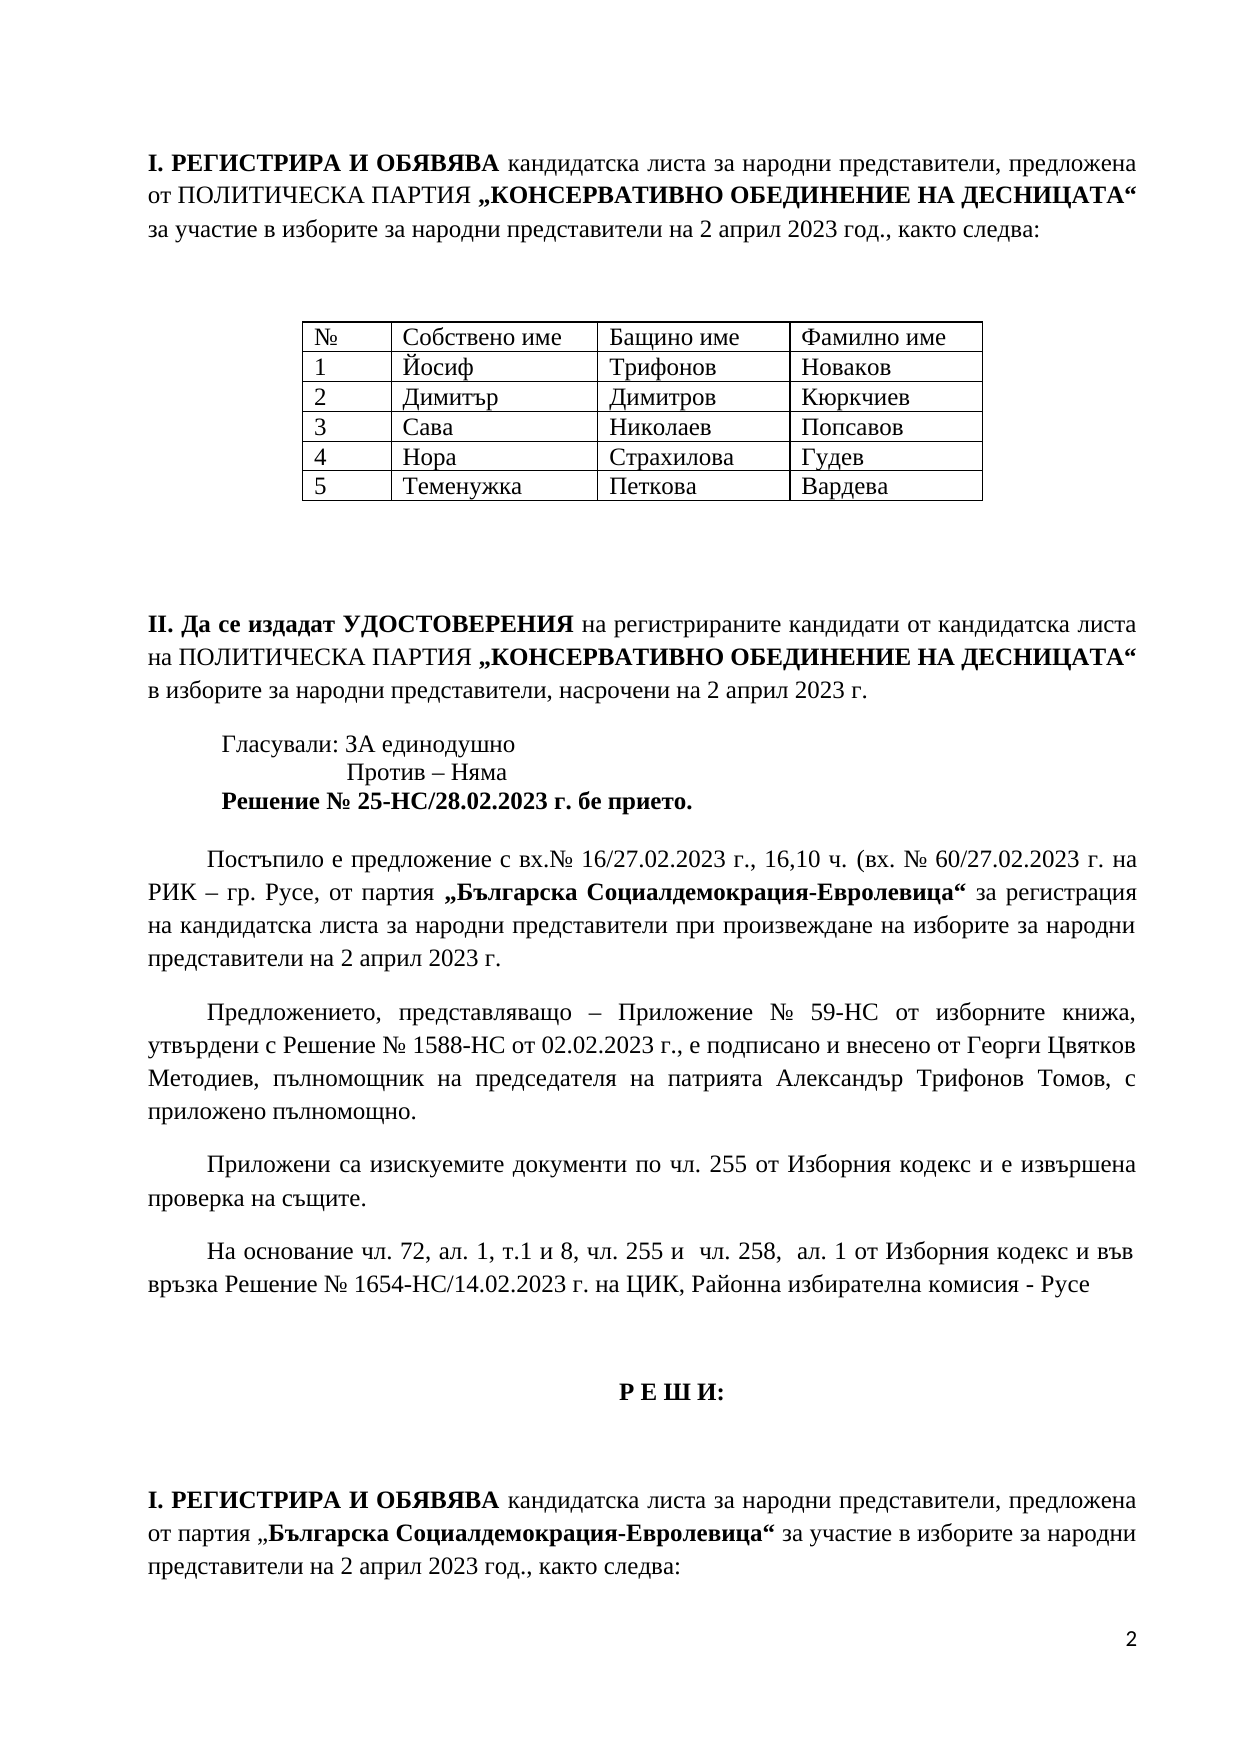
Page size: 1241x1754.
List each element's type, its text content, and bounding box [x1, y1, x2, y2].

table_cell 5 [303, 471, 391, 500]
table_cell Кюркчиев [791, 382, 982, 411]
table_cell Сава [392, 412, 597, 441]
text Приложени са изискуемите документи по чл. 255 от Изборния кодекс и е извършена проверка на същите. [148, 1149, 1137, 1211]
table_cell Новаков [791, 352, 982, 381]
text Предложението, представляващо – Приложение № 59-НС от изборните книжа, утвърдени с Решение № 1588-НС от 02.02.2023 г., е подписано и внесено от Георги Цвятков Методиев, пълномощник на председателя на патрията Александър Трифонов Томов, с приложено пълномощно. [148, 997, 1137, 1030]
table_cell Трифонов [598, 352, 789, 381]
table_cell 3 [303, 412, 391, 441]
table_cell Димитров [598, 382, 789, 411]
table_cell Петкова [598, 471, 789, 500]
table_cell Димитър [392, 382, 597, 411]
table_cell Гудев [791, 442, 982, 470]
table_cell Николаев [598, 412, 789, 441]
table_header Бащино име [598, 323, 789, 351]
text Против – Няма [148, 757, 1137, 786]
table_header Собствено име [392, 323, 597, 351]
table_cell Вардева [791, 471, 982, 500]
table_cell 1 [303, 352, 391, 381]
table_cell Йосиф [392, 352, 597, 381]
list I. РЕГИСТРИРА И ОБЯВЯВА кандидатска листа за народни представители, предложена от партия „Българска Социалдемокрация-Евролевица“ за участие в изборите за народни представители на 2 април 2023 год., както следва: [148, 1485, 1137, 1580]
table_cell 4 [303, 442, 391, 470]
text На основание чл. 72, ал. 1, т.1 и 8, чл. 255 и чл. 258, ал. 1 от Изборния кодекс и във връзка Решение № 1654-НС/14.02.2023 г. на ЦИК, Районна избирателна комисия - Русе [148, 1236, 1137, 1298]
text Гласували: ЗА единодушно [148, 729, 1137, 757]
table_header Фамилно име [791, 323, 982, 351]
text Предложението, представляващо – Приложение № 59-НС от изборните книжа, утвърдени с Решение № 1588-НС от 02.02.2023 г., е подписано и внесено от Георги Цвятков Методиев, пълномощник на председателя на патрията Александър Трифонов Томов, с приложено пълномощно. [148, 1091, 1137, 1124]
list I. РЕГИСТРИРА И ОБЯВЯВА кандидатска листа за народни представители, предложена от ПОЛИТИЧЕСКА ПАРТИЯ „КОНСЕРВАТИВНО ОБЕДИНЕНИЕ НА ДЕСНИЦАТА“ за участие в изборите за народни представители на 2 април 2023 год., както следва: [148, 148, 1137, 242]
text II. Да се издадат УДОСТОВЕРЕНИЯ на регистрираните кандидати от кандидатскa листa на ПОЛИТИЧЕСКА ПАРТИЯ „КОНСЕРВАТИВНО ОБЕДИНЕНИЕ НА ДЕСНИЦАТА“ в изборите за народни представители, насрочени на 2 април 2023 г. [148, 609, 1137, 704]
table_cell Нора [392, 442, 597, 470]
text Решение № 25-НС/28.02.2023 г. бе прието. [148, 786, 1137, 815]
table_cell 2 [303, 382, 391, 411]
table_cell Страхилова [598, 442, 789, 470]
table_header № [303, 323, 391, 351]
table_cell Теменужка [392, 471, 597, 500]
table_cell Попсавов [791, 412, 982, 441]
text Р Е Ш И: [148, 1377, 1137, 1406]
text Постъпило е предложение с вх.№ 16/27.02.2023 г., 16,10 ч. (вх. № 60/27.02.2023 г. на РИК – гр. Русе, от партия „Българска Социалдемокрация-Евролевица“ за регистрация на кандидатска листа за народни представители при произвеждане на изборите за народни представители на 2 април 2023 г. [148, 844, 1137, 972]
